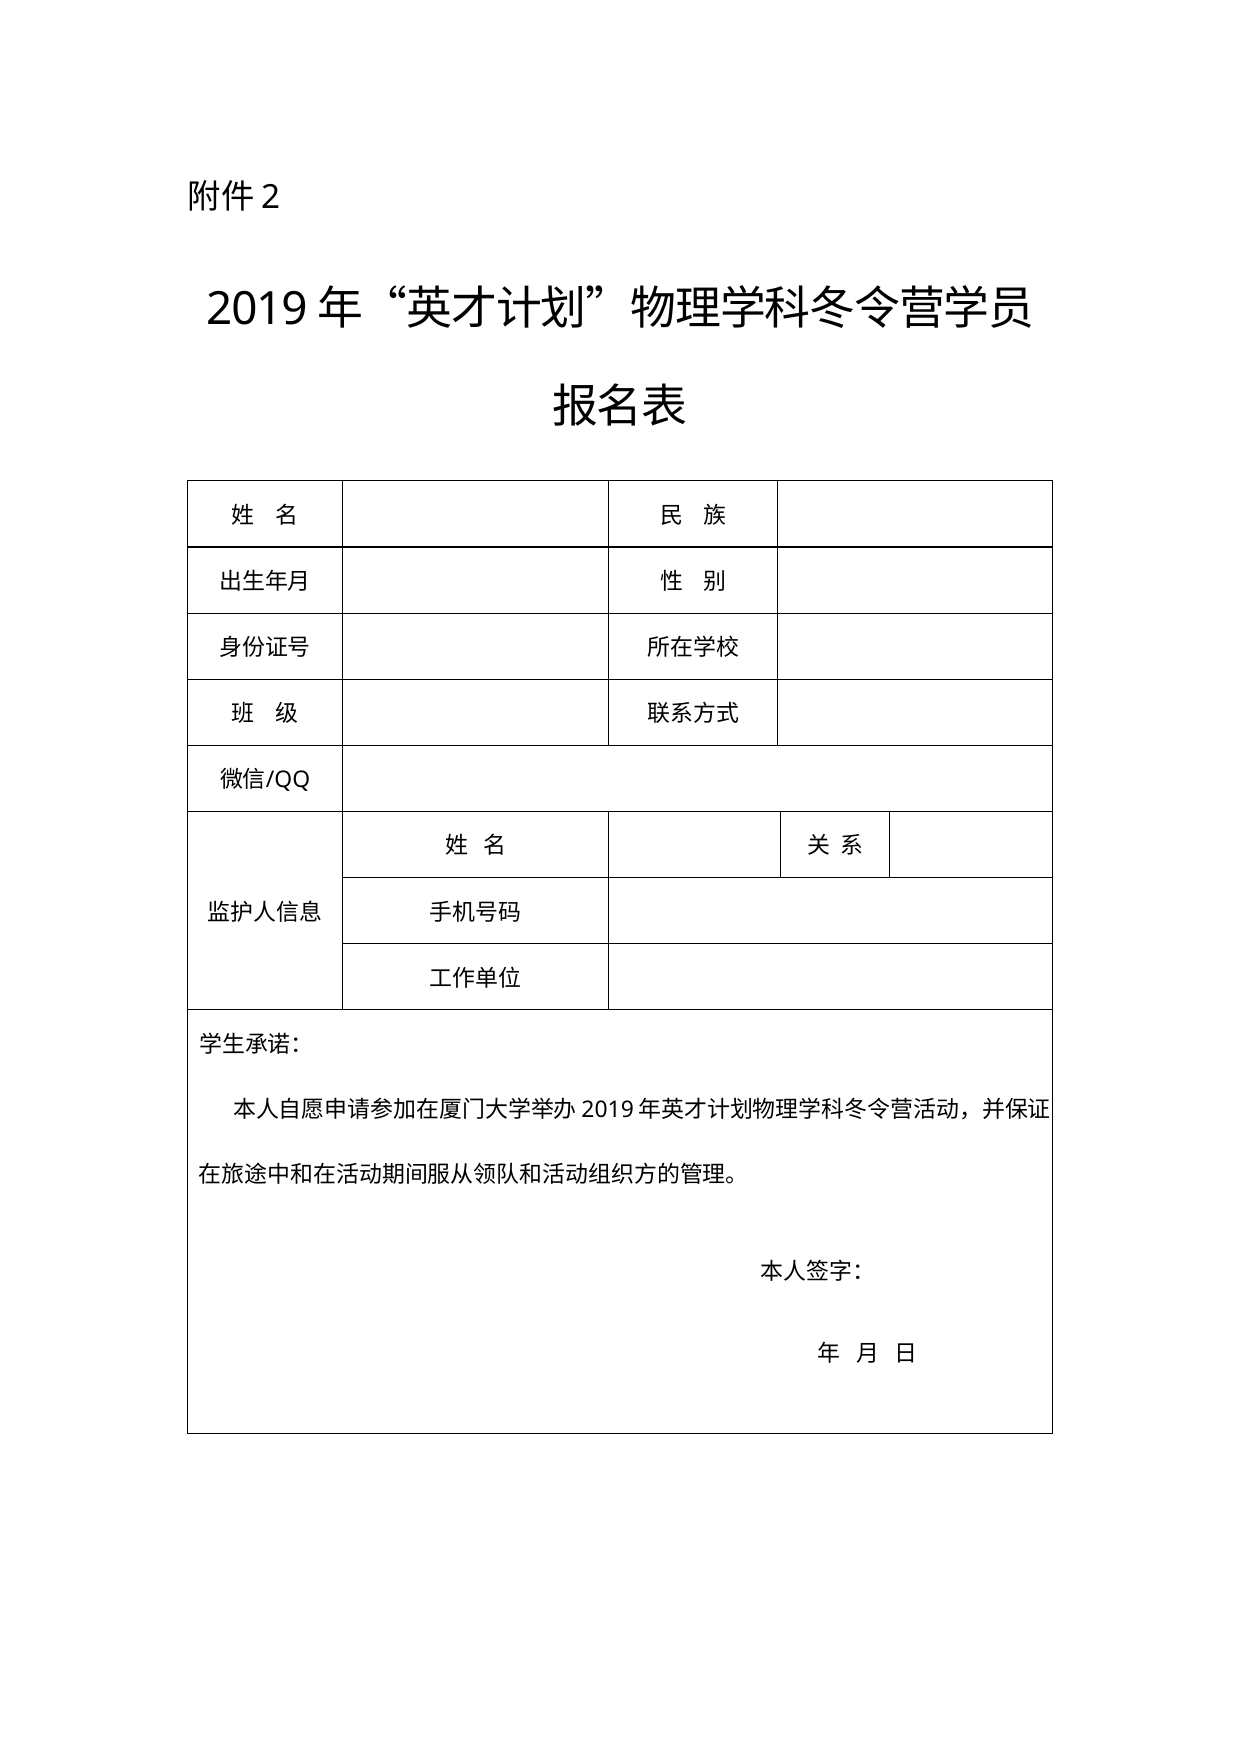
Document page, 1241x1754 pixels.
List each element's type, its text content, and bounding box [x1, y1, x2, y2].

table_cell [609, 812, 780, 877]
table_cell [890, 812, 1052, 877]
table_cell [343, 548, 608, 612]
text 2019年“英才计划”物理学科冬令营学员报名表 [187, 256, 1053, 451]
table_cell [343, 680, 608, 744]
table_cell [778, 614, 1052, 678]
table_header 民 族 [609, 481, 777, 546]
table_header [343, 481, 608, 546]
table_cell [778, 548, 1052, 612]
table_cell [343, 746, 1052, 811]
table_cell 手机号码 [343, 878, 608, 943]
table_cell 性 别 [609, 548, 777, 612]
table_cell 联系方式 [609, 680, 777, 744]
table_cell 身份证号 [188, 614, 342, 678]
table_cell [778, 680, 1052, 744]
table_cell 出生年月 [188, 548, 342, 612]
table_cell 姓 名 [343, 812, 608, 877]
table_cell 工作单位 [343, 944, 608, 1009]
table_cell [609, 878, 1052, 943]
table_cell [609, 944, 1052, 1009]
table_cell [343, 614, 608, 678]
text 附件2 [187, 162, 1053, 227]
table_cell 班 级 [188, 680, 342, 744]
table_cell 微信/QQ [188, 746, 342, 811]
table_header 姓 名 [188, 481, 342, 546]
table_header [778, 481, 1052, 546]
table_cell 学生承诺： 本人自愿申请参加在厦门大学举办2019年英才计划物理学科冬令营活动，并保证在旅途中和在活动期间服从领队和活动组织方的管理。 本人签字： 年 月 日 [188, 1010, 1052, 1433]
table_cell 监护人信息 [188, 812, 342, 1009]
table_cell 关 系 [781, 812, 889, 877]
table_cell 所在学校 [609, 614, 777, 678]
